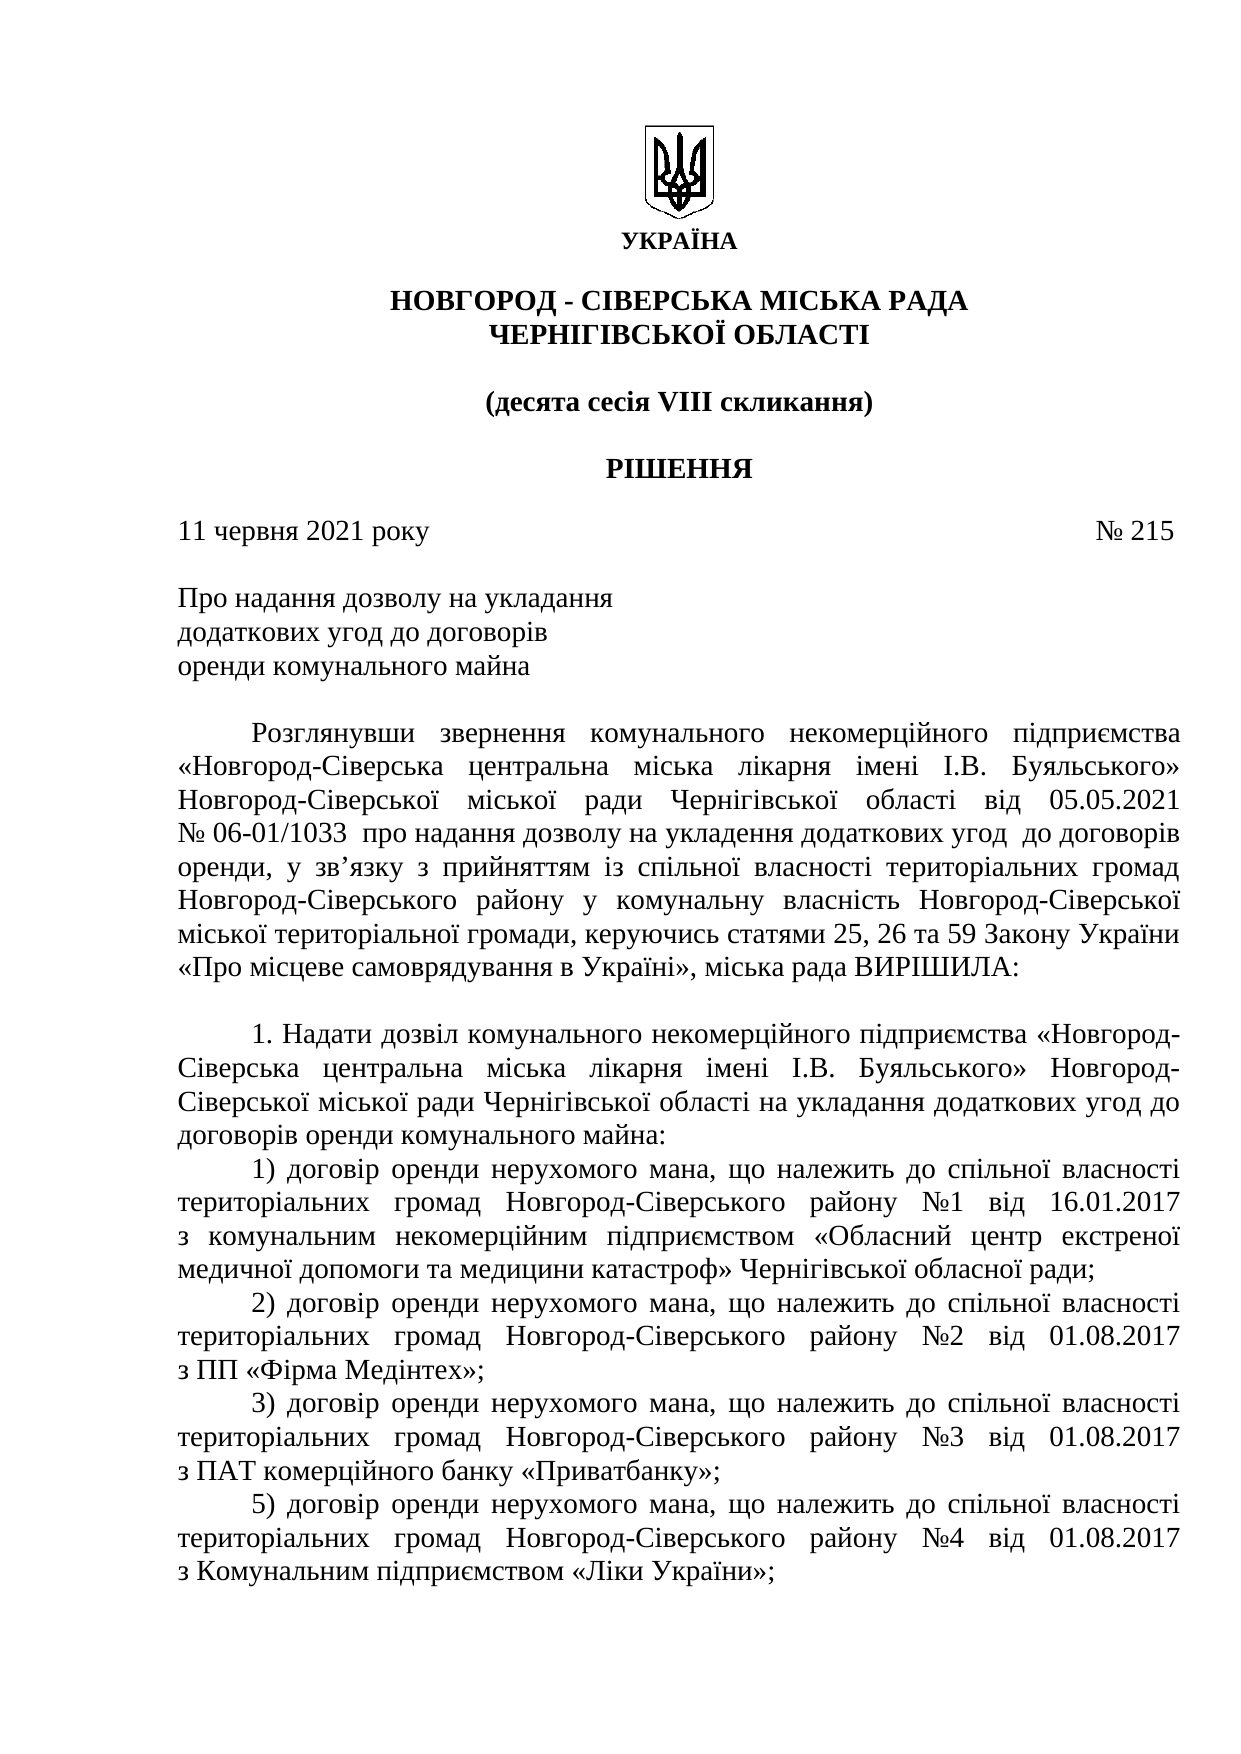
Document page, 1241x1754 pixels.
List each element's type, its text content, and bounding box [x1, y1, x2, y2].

text РІШЕННЯ [177, 451, 1181, 485]
text 5) договір оренди нерухомого мана, що належить до спільної власності територіальних громад Новгород-Сіверського району №4 від 01.08.2017 з Комунальним підприємством «Ліки України»; [177, 1486, 1181, 1587]
text Розглянувши звернення комунального некомерційного підприємства «Новгород-Сіверська центральна міська лікарня імені І.В. Буяльського» Новгород-Сіверської міської ради Чернігівської області від 05.05.2021 № 06-01/1033 про надання дозволу на укладення додаткових угод до договорів оренди, у зв’язку з прийняттям із спільної власності територіальних громад Новгород-Сіверського району у комунальну власність Новгород-Сіверської міської територіальної громади, керуючись статями 25, 26 та 59 Закону України «Про місцеве самоврядування в Україні», міська рада ВИРІШИЛА: [177, 715, 1181, 983]
text 1) договір оренди нерухомого мана, що належить до спільної власності територіальних громад Новгород-Сіверського району №1 від 16.01.2017 з комунальним некомерційним підприємством «Обласний центр екстреної медичної допомоги та медицини катастроф» Чернігівської обласної ради; [177, 1151, 1181, 1285]
text УКРАЇНА [177, 226, 1181, 255]
text оренди комунального майна [177, 648, 1181, 681]
text ЧЕРНІГІВСЬКОЇ ОБЛАСТІ [177, 317, 1181, 351]
text 1. Надати дозвіл комунального некомерційного підприємства «Новгород-Сіверська центральна міська лікарня імені І.В. Буяльського» Новгород-Сіверської міської ради Чернігівської області на укладання додаткових угод до договорів оренди комунального майна: [177, 1017, 1181, 1151]
text 11 червня 2021 року № 215 [177, 513, 1181, 547]
text 2) договір оренди нерухомого мана, що належить до спільної власності територіальних громад Новгород-Сіверського району №2 від 01.08.2017 з ПП «Фірма Медінтех»; [177, 1285, 1181, 1386]
text НОВГОРОД - СІВЕРСЬКА МІСЬКА РАДА [177, 283, 1181, 317]
text (десята сесія VIII скликання) [580, 384, 1181, 418]
text Про надання дозволу на укладання [177, 581, 1181, 614]
text додаткових угод до договорів [177, 614, 1181, 648]
text 3) договір оренди нерухомого мана, що належить до спільної власності територіальних громад Новгород-Сіверського району №3 від 01.08.2017 з ПАТ комерційного банку «Приватбанку»; [177, 1386, 1181, 1486]
text (десята сесія VIII скликання) [177, 384, 495, 418]
